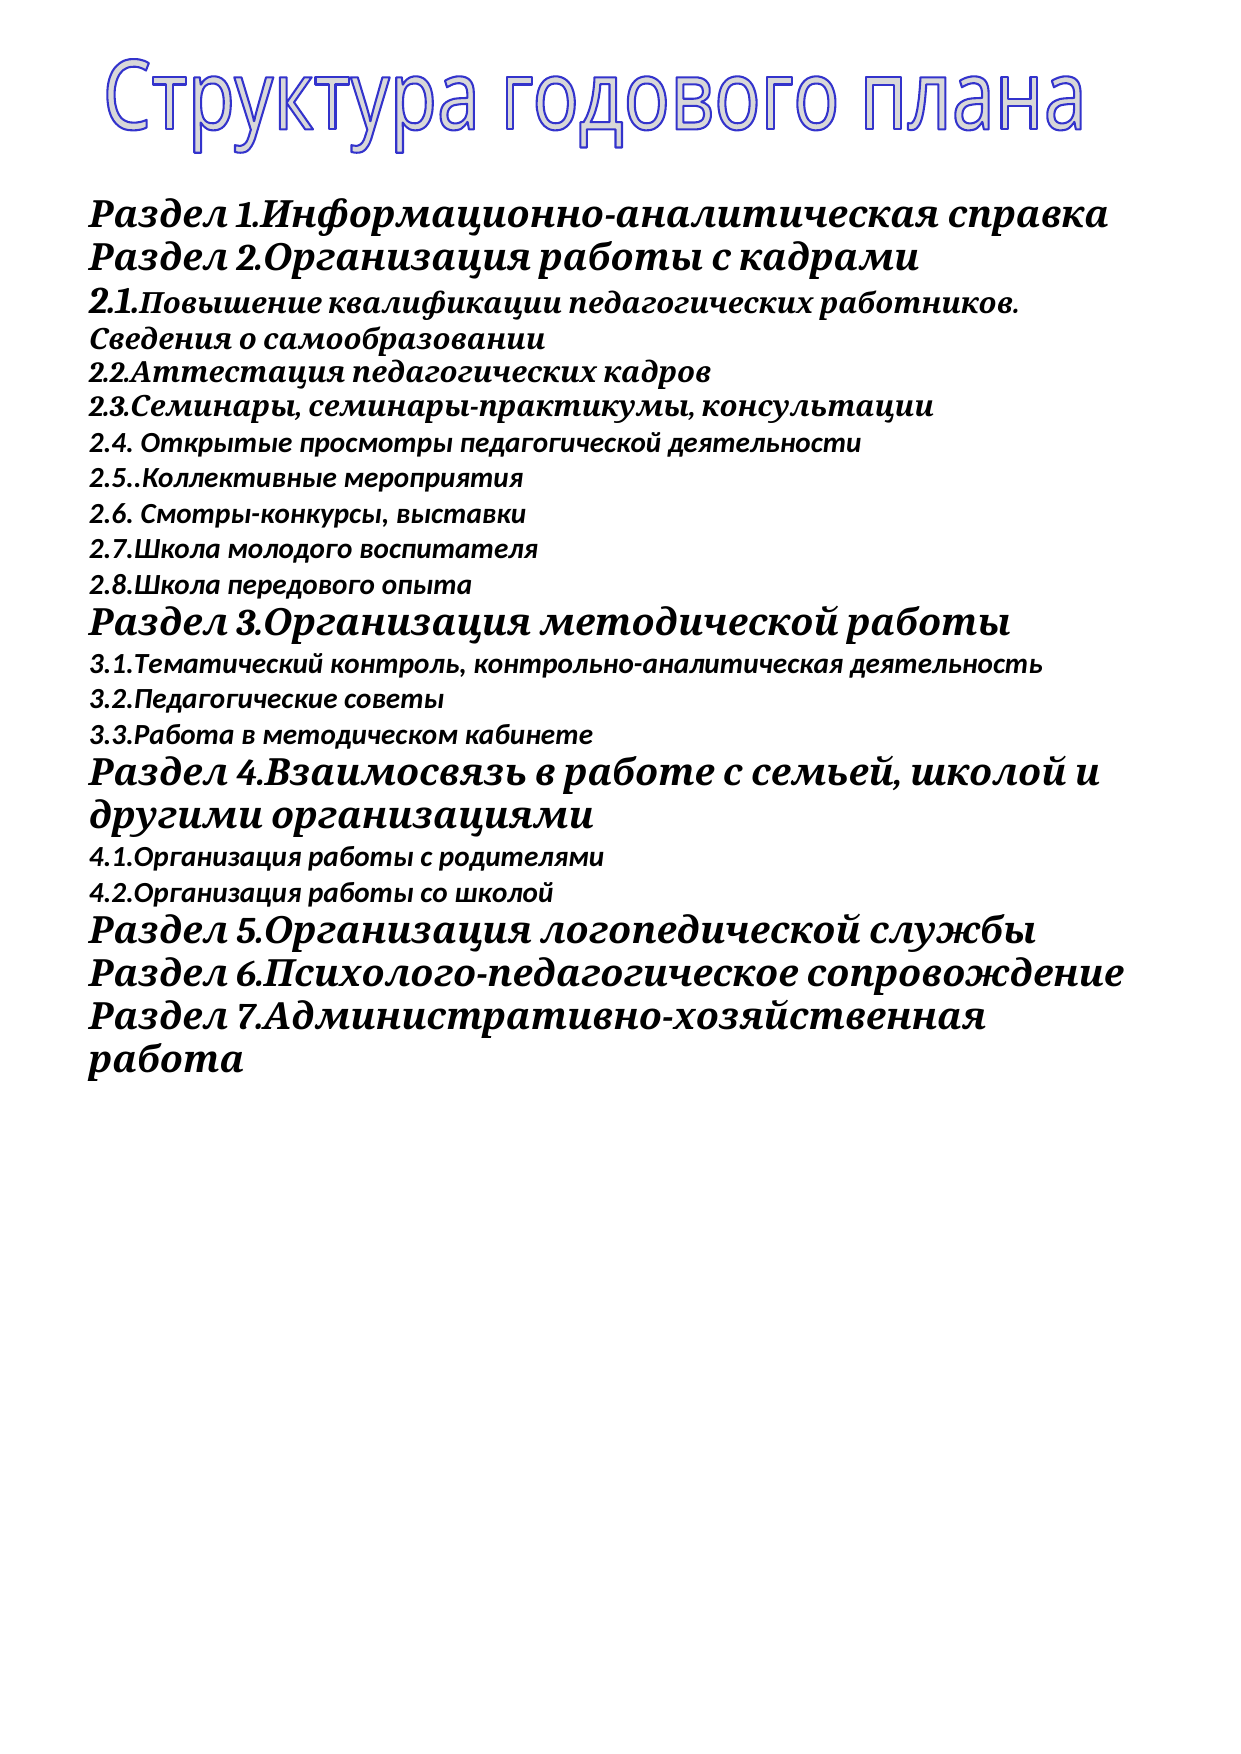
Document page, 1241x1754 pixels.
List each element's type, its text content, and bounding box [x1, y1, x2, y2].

text 2.1.Повышение квалификации педагогических работников. Сведения о самообразовании [89, 280, 1137, 357]
text 3.3.Работа в методическом кабинете [89, 716, 1137, 752]
text 2.2.Аттестация педагогических кадров [89, 357, 1137, 390]
text 3.1.Тематический контроль, контрольно-аналитическая деятельность [89, 645, 1137, 681]
text 4.2.Организация работы со школой [89, 874, 1137, 909]
text 2.8.Школа передового опыта [89, 566, 1137, 602]
text Раздел 3.Организация методической работы [89, 602, 1137, 645]
text Раздел 4.Взаимосвязь в работе с семьей, школой и другими организациями [89, 752, 1137, 838]
text Раздел 2.Организация работы с кадрами [89, 237, 1137, 280]
text Раздел 7.Административно-хозяйственная работа [89, 996, 1137, 1082]
text 2.3.Семинары, семинары-практикумы, консультации [89, 390, 1137, 424]
text 2.7.Школа молодого воспитателя [89, 531, 1137, 566]
text 3.2.Педагогические советы [89, 681, 1137, 716]
text Раздел 5.Организация логопедической службы [89, 909, 1137, 952]
text 4.1.Организация работы с родителями [89, 838, 1137, 874]
text 2.4. Открытые просмотры педагогической деятельности [89, 424, 1137, 459]
text 2.6. Смотры-конкурсы, выставки [89, 495, 1137, 531]
text Раздел 6.Психолого-педагогическое сопровождение [89, 952, 1137, 996]
text Раздел 1.Информационно-аналитическая справка [89, 194, 1137, 237]
text 2.5..Коллективные мероприятия [89, 459, 1137, 495]
